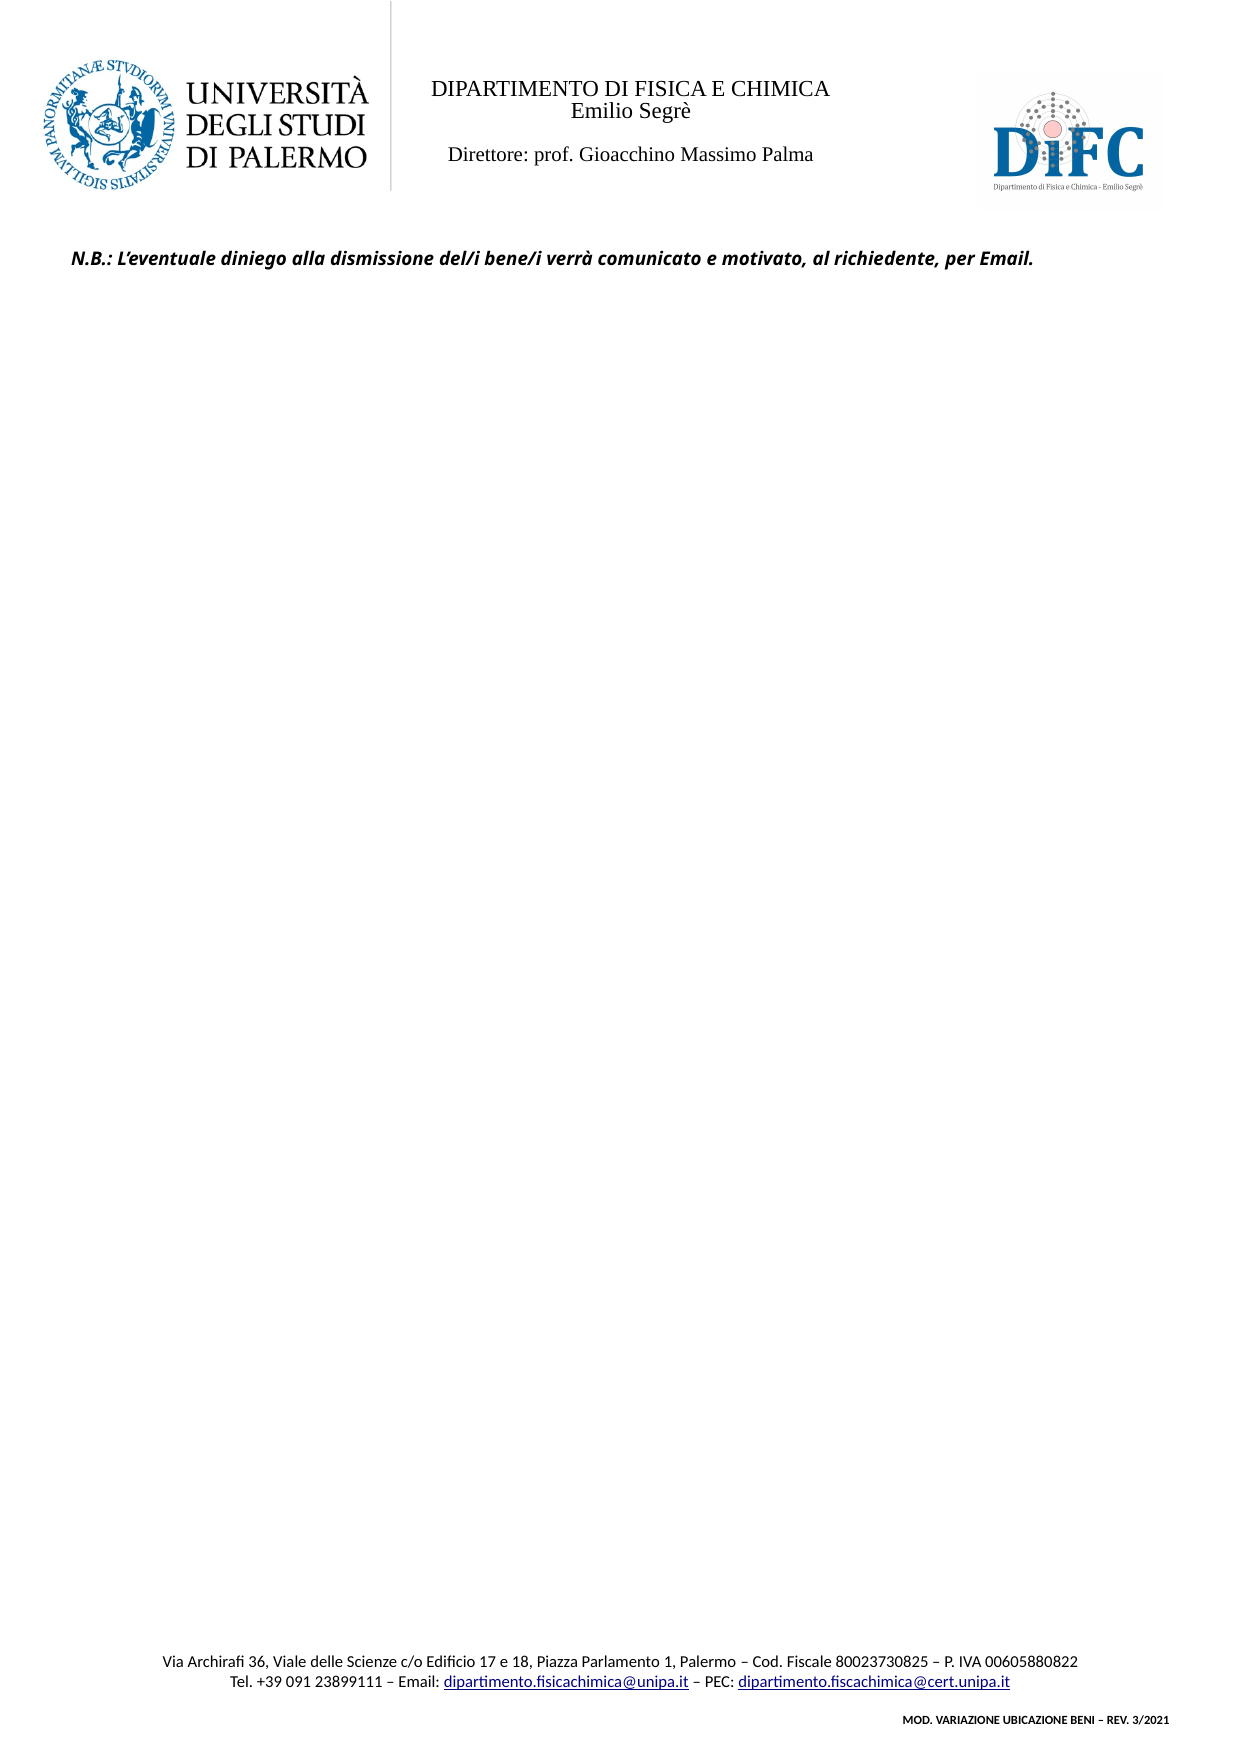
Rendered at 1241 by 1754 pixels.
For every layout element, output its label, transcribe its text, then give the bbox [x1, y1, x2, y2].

text N.B.: L’eventuale diniego alla dismissione del/i bene/i verrà comunicato e motivato, al richiedente, per Email. [71, 245, 1169, 270]
picture [0, 1, 1217, 279]
